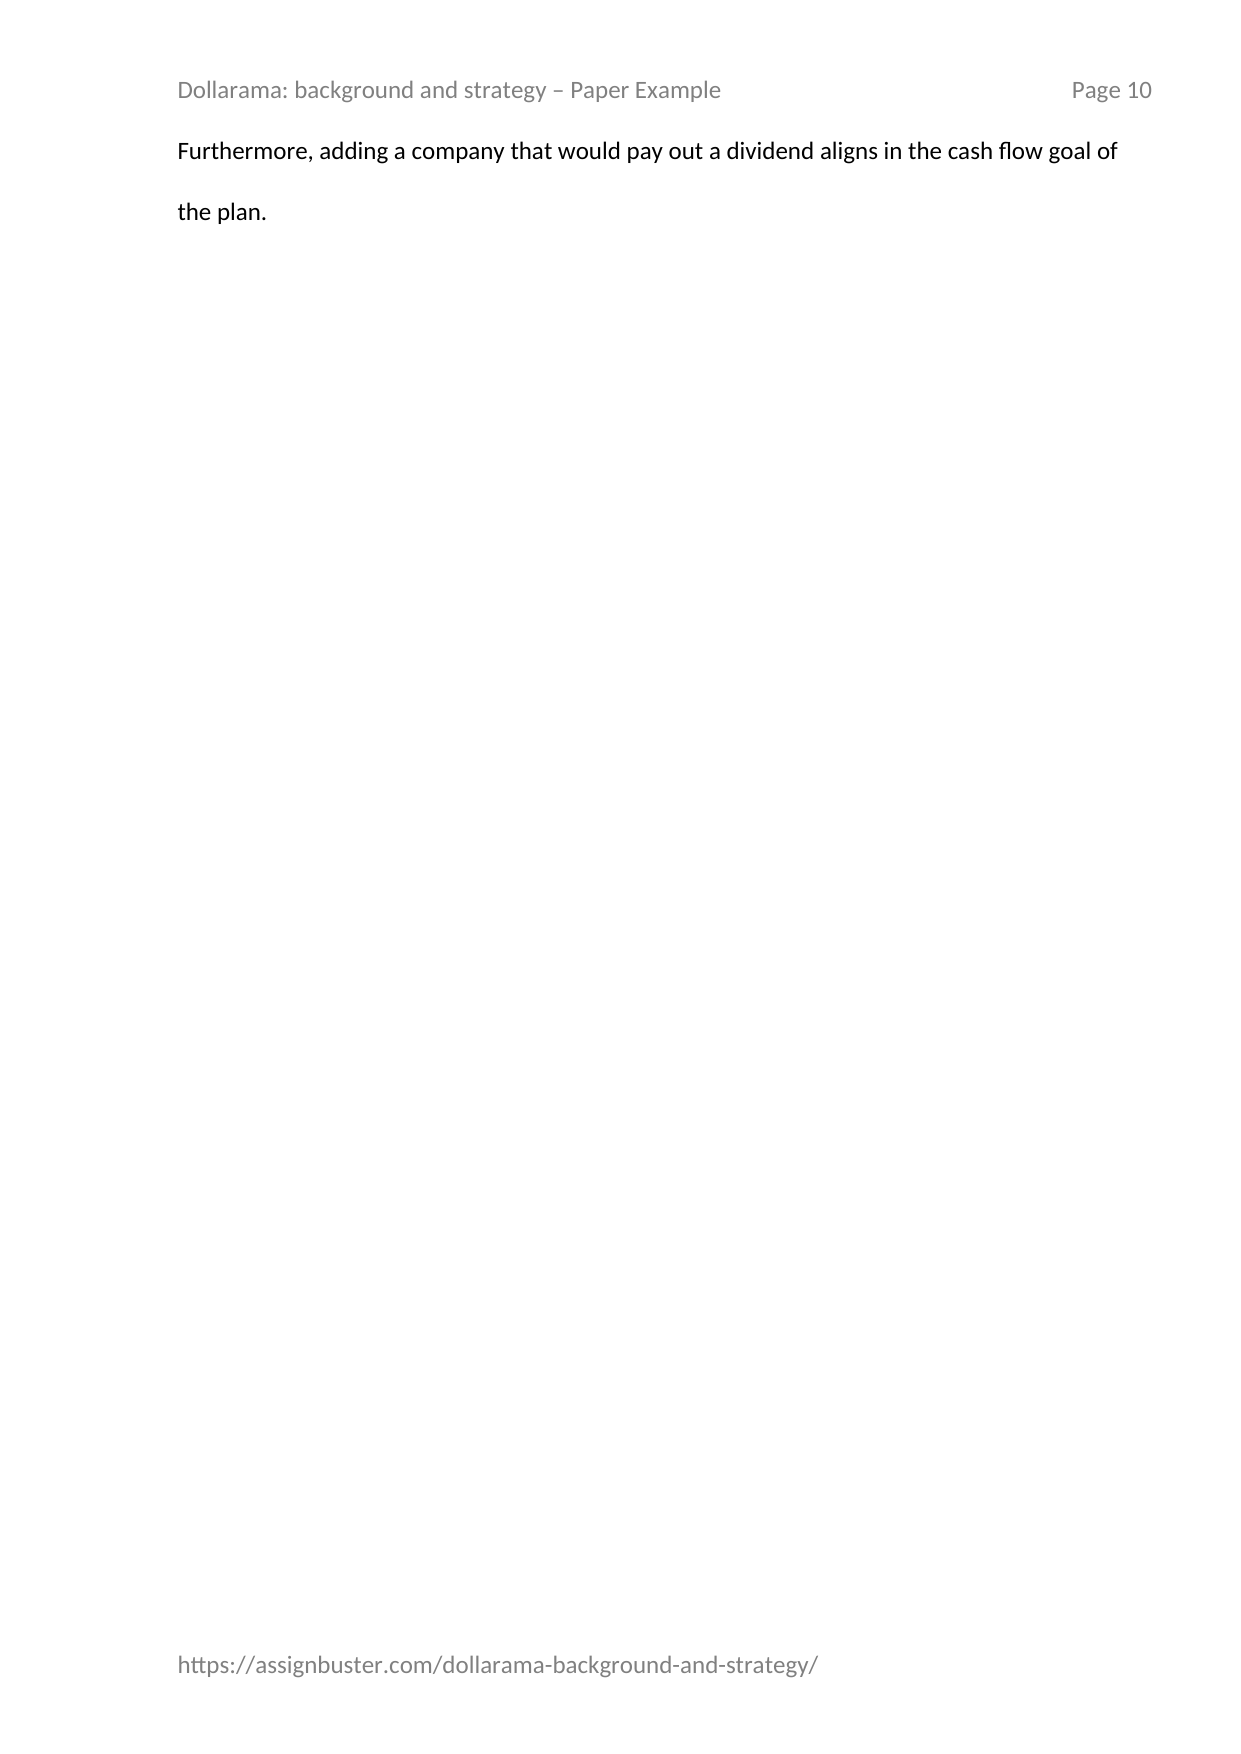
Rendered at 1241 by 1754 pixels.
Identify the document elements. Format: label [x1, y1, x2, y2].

text [177, 135, 1152, 226]
